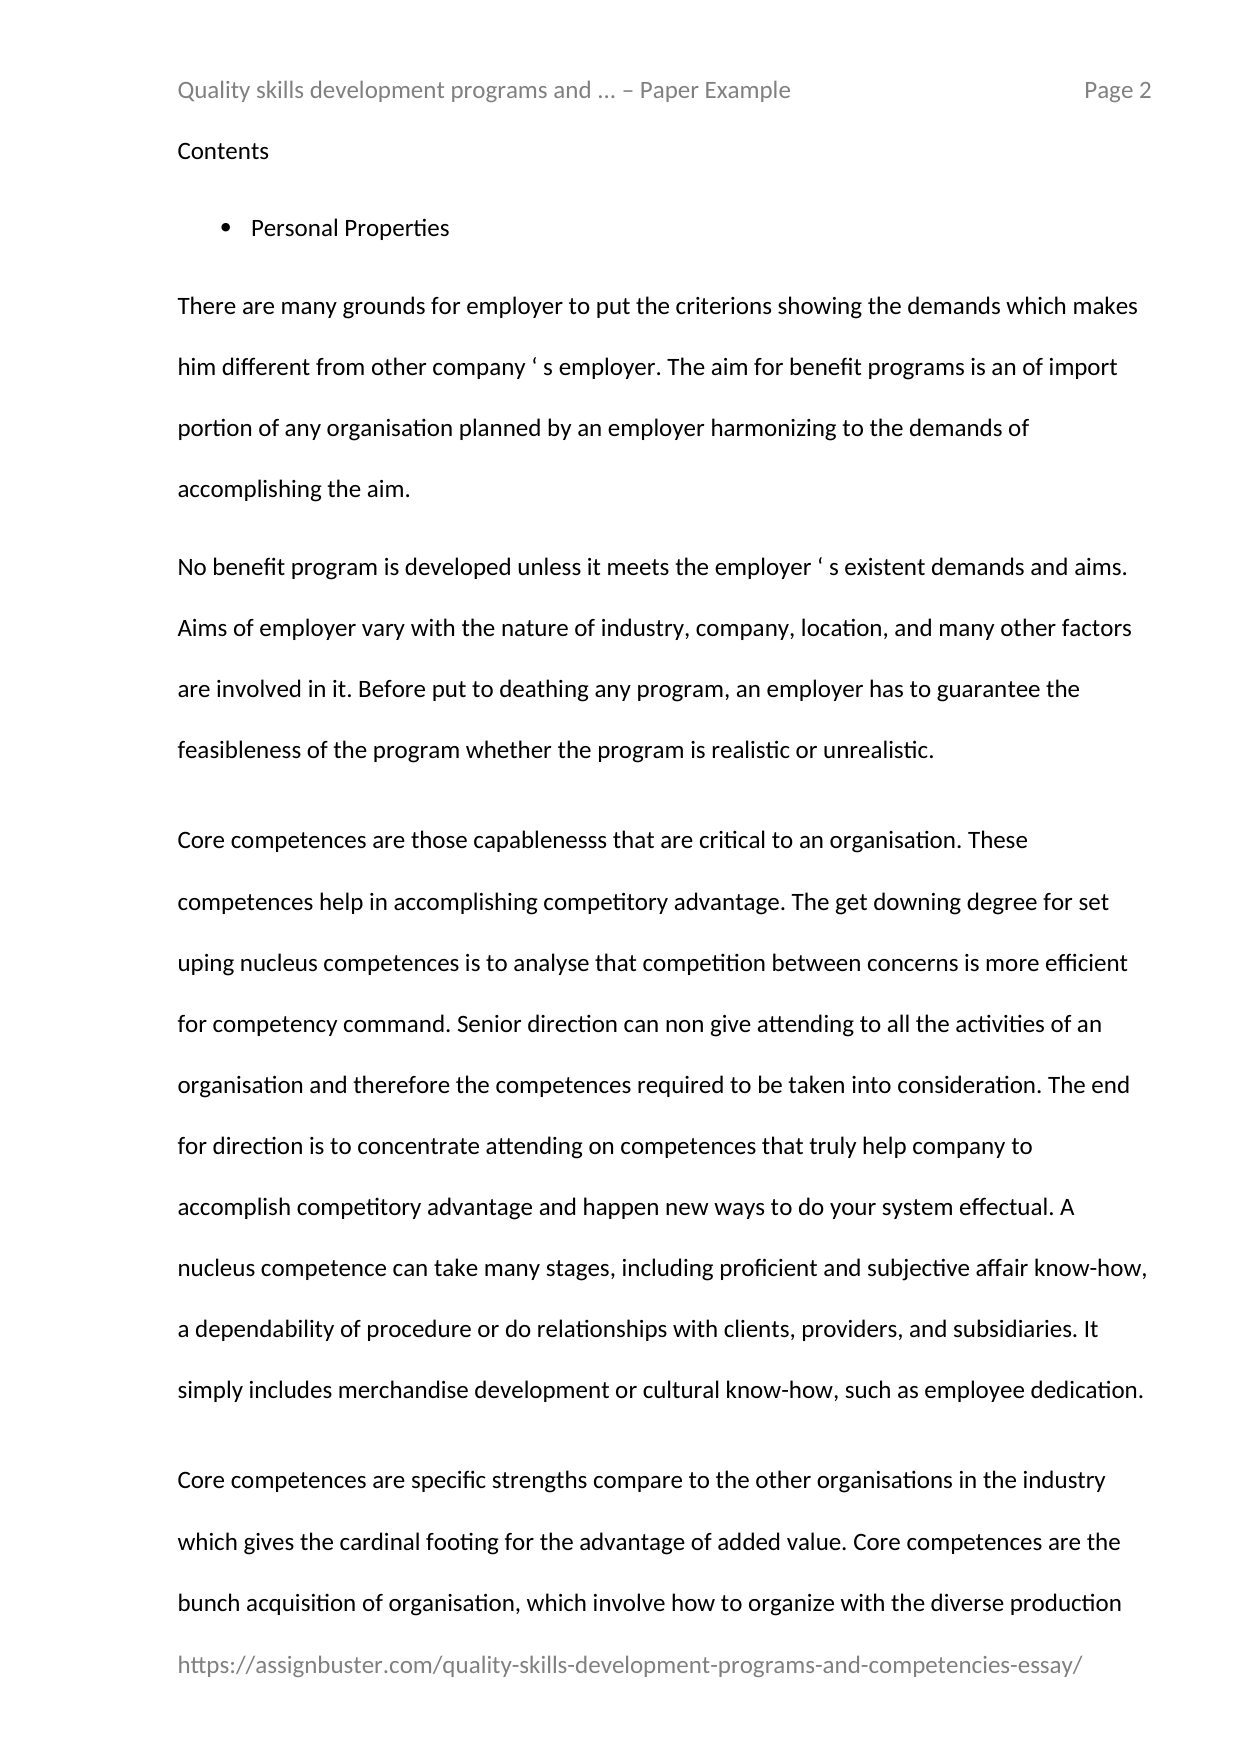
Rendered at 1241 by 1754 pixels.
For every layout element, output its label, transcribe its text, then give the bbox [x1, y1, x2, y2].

text Contents [177, 135, 1152, 165]
text Core competences are those capablenesss that are critical to an organisation. These competences help in accomplishing competitory advantage. The get downing degree for set uping nucleus competences is to analyse that competition between concerns is more efficient for competency command. Senior direction can non give attending to all the activities of an organisation and therefore the competences required to be taken into consideration. The end for direction is to concentrate attending on competences that truly help company to accomplish competitory advantage and happen new ways to do your system effectual. A nucleus competence can take many stages, including proficient and subjective affair know-how, a dependability of procedure or do relationships with clients, providers, and subsidiaries. It simply includes merchandise development or cultural know-how, such as employee dedication. [177, 825, 1152, 1404]
list Personal Properties [221, 212, 1152, 243]
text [177, 1464, 1152, 1617]
text There are many grounds for employer to put the criterions showing the demands which makes him different from other company ‘ s employer. The aim for benefit programs is an of import portion of any organisation planned by an employer harmonizing to the demands of accomplishing the aim. [177, 290, 1152, 504]
text No benefit program is developed unless it meets the employer ‘ s existent demands and aims. Aims of employer vary with the nature of industry, company, location, and many other factors are involved in it. Before put to deathing any program, an employer has to guarantee the feasibleness of the program whether the program is realistic or unrealistic. [177, 551, 1152, 765]
